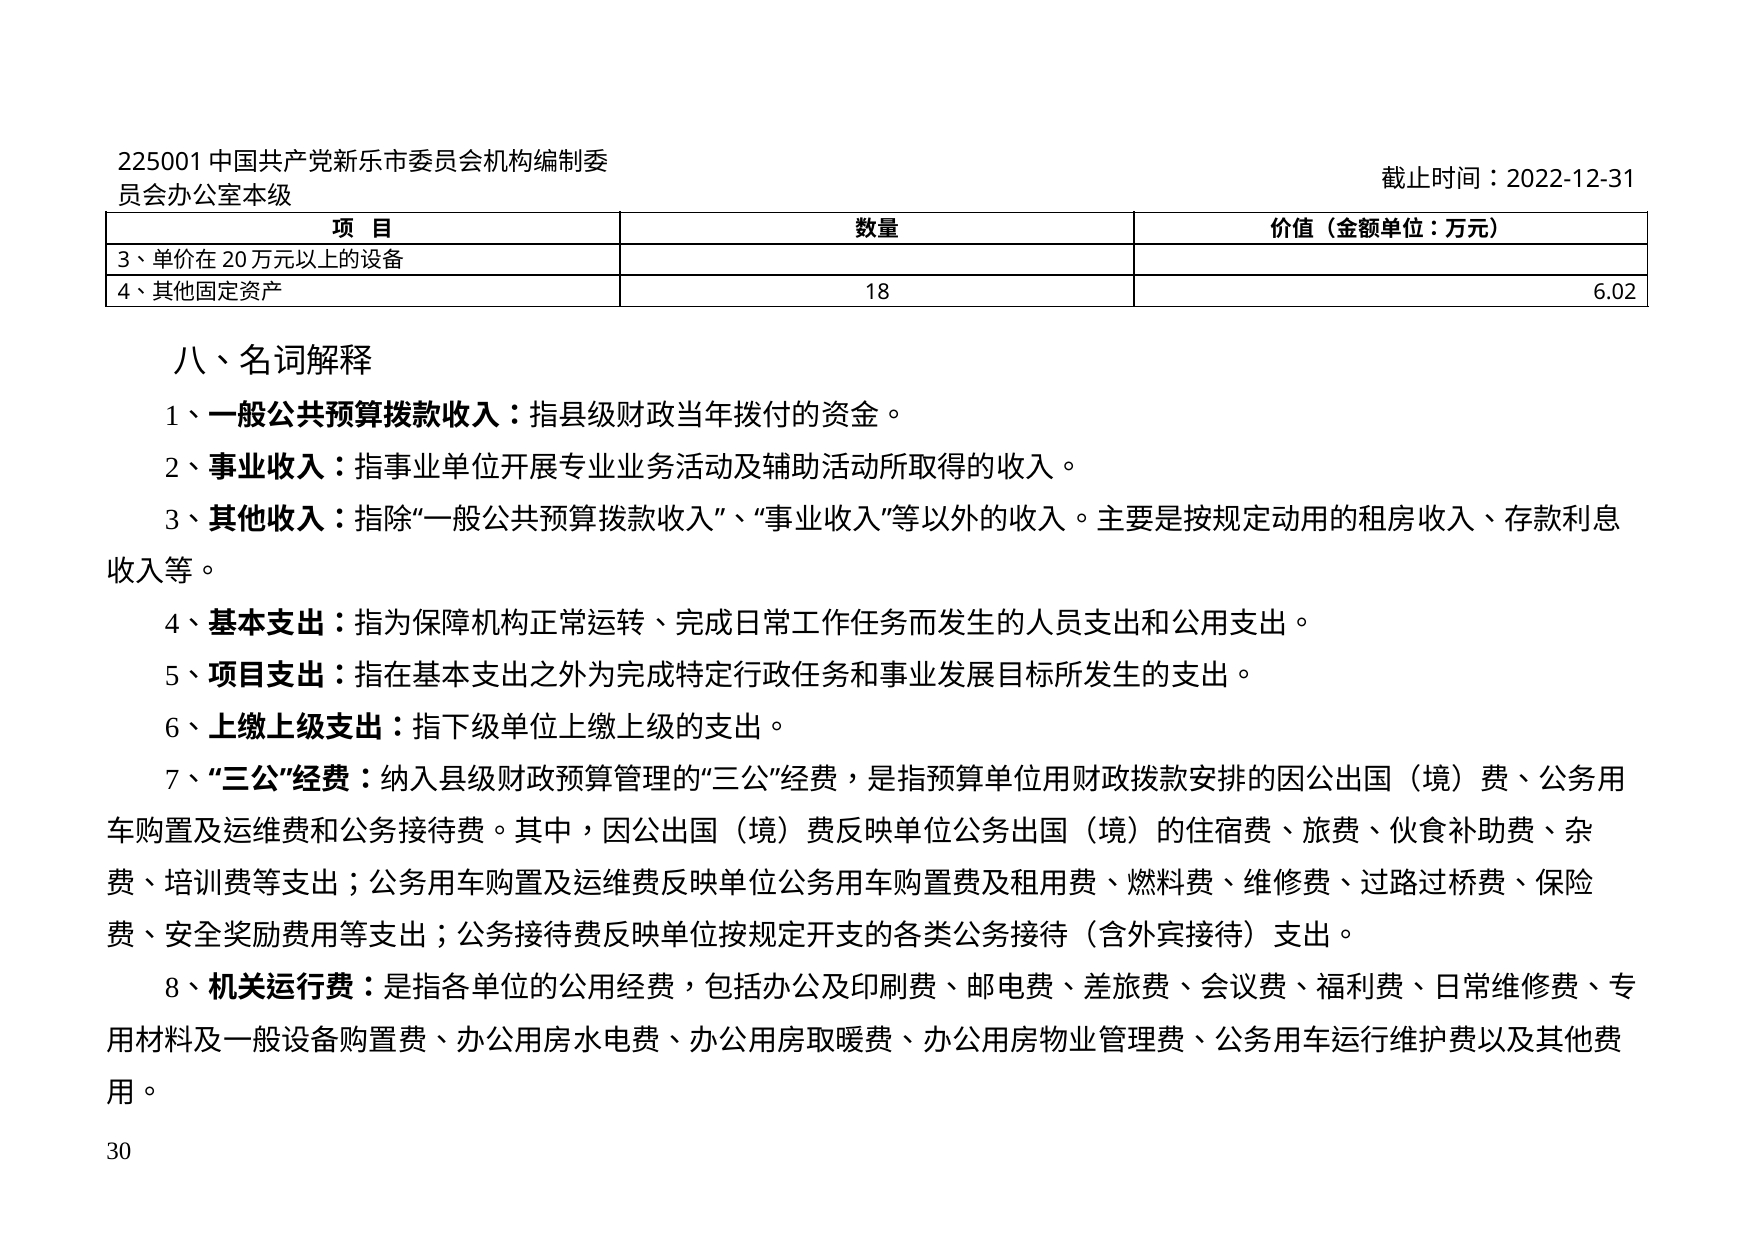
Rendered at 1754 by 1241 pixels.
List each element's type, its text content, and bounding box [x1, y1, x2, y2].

table_cell 4、其他固定资产 [107, 276, 619, 306]
text 八、名词解释 [106, 337, 1648, 382]
table_cell 数量 [621, 213, 1133, 243]
text 4、基本支出：指为保障机构正常运转、完成日常工作任务而发生的人员支出和公用支出。 [106, 592, 1648, 644]
table_cell 6.02 [1135, 276, 1647, 306]
text 5、项目支出：指在基本支出之外为完成特定行政任务和事业发展目标所发生的支出。 [106, 644, 1648, 696]
table_header 225001中国共产党新乐市委员会机构编制委员会办公室本级 [107, 143, 619, 211]
table_cell 18 [621, 276, 1133, 306]
table_cell 3、单价在20万元以上的设备 [107, 245, 619, 274]
table_cell 价值（金额单位：万元） [1135, 213, 1647, 243]
text 1、一般公共预算拨款收入：指县级财政当年拨付的资金。 [106, 383, 1648, 435]
table_header 截止时间：2022-12-31 [621, 143, 1647, 211]
text 2、事业收入：指事业单位开展专业业务活动及辅助活动所取得的收入。 [106, 435, 1648, 487]
text 8、机关运行费：是指各单位的公用经费，包括办公及印刷费、邮电费、差旅费、会议费、福利费、日常维修费、专用材料及一般设备购置费、办公用房水电费、办公用房取暖费、办公用房物业管理费、公务用车运行维护费以及其他费用。 [106, 956, 1648, 1112]
table_cell 项 目 [107, 213, 619, 243]
text 7、“三公”经费：纳入县级财政预算管理的“三公”经费，是指预算单位用财政拨款安排的因公出国（境）费、公务用车购置及运维费和公务接待费。其中，因公出国（境）费反映单位公务出国（境）的住宿费、旅费、伙食补助费、杂费、培训费等支出；公务用车购置及运维费反映单位公务用车购置费及租用费、燃料费、维修费、过路过桥费、保险费、安全奖励费用等支出；公务接待费反映单位按规定开支的各类公务接待（含外宾接待）支出。 [106, 748, 1648, 956]
text 6、上缴上级支出：指下级单位上缴上级的支出。 [106, 696, 1648, 748]
text 3、其他收入：指除“一般公共预算拨款收入”、“事业收入”等以外的收入。主要是按规定动用的租房收入、存款利息收入等。 [106, 487, 1648, 592]
table_cell [1135, 245, 1647, 274]
table_cell [621, 245, 1133, 274]
